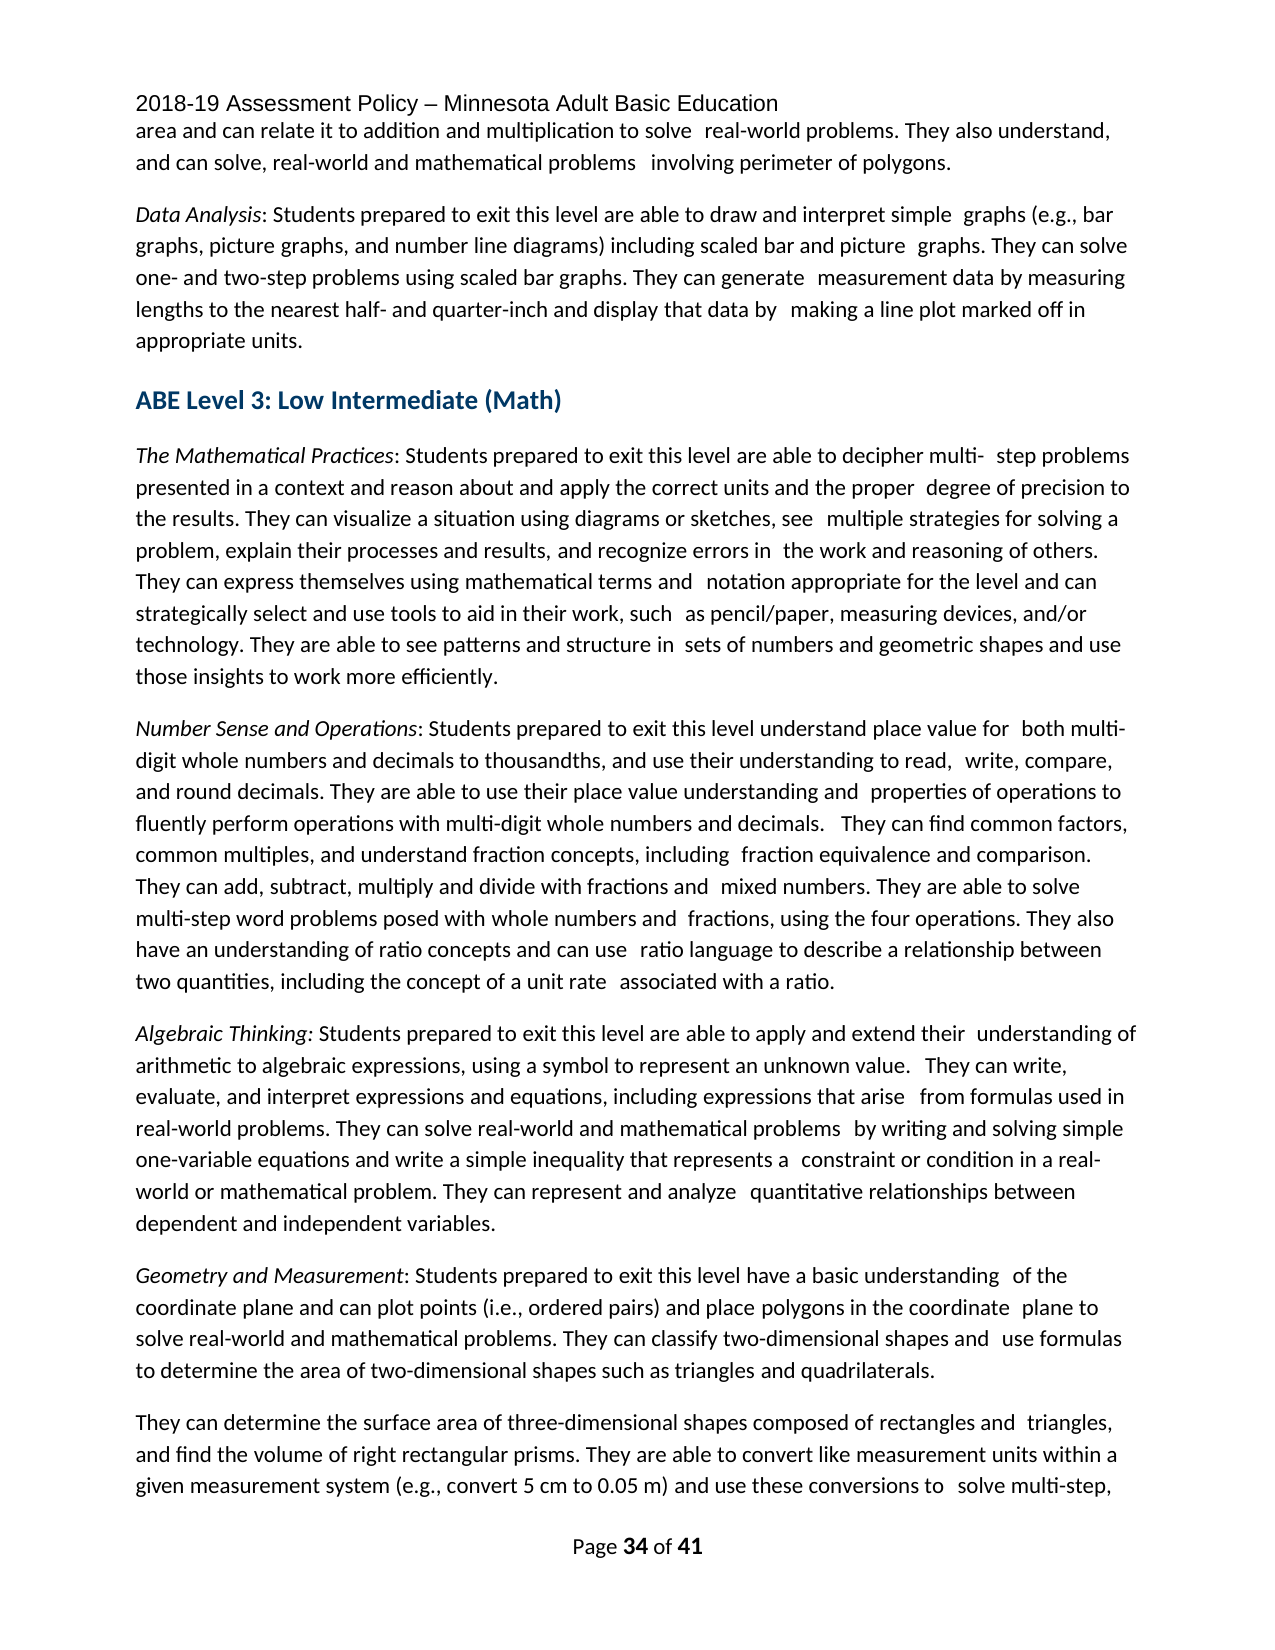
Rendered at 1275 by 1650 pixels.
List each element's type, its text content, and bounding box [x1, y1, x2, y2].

subtitle ABE Level 3: Low Intermediate (Math) [135, 383, 1139, 416]
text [135, 116, 1139, 176]
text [135, 1408, 1139, 1499]
text Number Sense and Operations: Students prepared to exit this level understand place value for both multi-digit whole numbers and decimals to thousandths, and use their understanding to read, write, compare, and round decimals. They are able to use their place value understanding and properties of operations to fluently perform operations with multi-digit whole numbers and decimals. They can find common factors, common multiples, and understand fraction concepts, including fraction equivalence and comparison. They can add, subtract, multiply and divide with fractions and mixed numbers. They are able to solve multi-step word problems posed with whole numbers and fractions, using the four operations. They also have an understanding of ratio concepts and can use ratio language to describe a relationship between two quantities, including the concept of a unit rate associated with a ratio. [135, 714, 1139, 995]
text The Mathematical Practices: Students prepared to exit this level are able to decipher multi- step problems presented in a context and reason about and apply the correct units and the proper degree of precision to the results. They can visualize a situation using diagrams or sketches, see multiple strategies for solving a problem, explain their processes and results, and recognize errors in the work and reasoning of others. They can express themselves using mathematical terms and notation appropriate for the level and can strategically select and use tools to aid in their work, such as pencil/paper, measuring devices, and/or technology. They are able to see patterns and structure in sets of numbers and geometric shapes and use those insights to work more efficiently. [135, 441, 1139, 690]
text Data Analysis: Students prepared to exit this level are able to draw and interpret simple graphs (e.g., bar graphs, picture graphs, and number line diagrams) including scaled bar and picture graphs. They can solve one- and two-step problems using scaled bar graphs. They can generate measurement data by measuring lengths to the nearest half- and quarter-inch and display that data by making a line plot marked off in appropriate units. [135, 200, 1139, 354]
text Geometry and Measurement: Students prepared to exit this level have a basic understanding of the coordinate plane and can plot points (i.e., ordered pairs) and place polygons in the coordinate plane to solve real-world and mathematical problems. They can classify two-dimensional shapes and use formulas to determine the area of two-dimensional shapes such as triangles and quadrilaterals. [135, 1261, 1139, 1384]
text Algebraic Thinking: Students prepared to exit this level are able to apply and extend their understanding of arithmetic to algebraic expressions, using a symbol to represent an unknown value. They can write, evaluate, and interpret expressions and equations, including expressions that arise from formulas used in real-world problems. They can solve real-world and mathematical problems by writing and solving simple one-variable equations and write a simple inequality that represents a constraint or condition in a real-world or mathematical problem. They can represent and analyze quantitative relationships between dependent and independent variables. [135, 1019, 1139, 1237]
